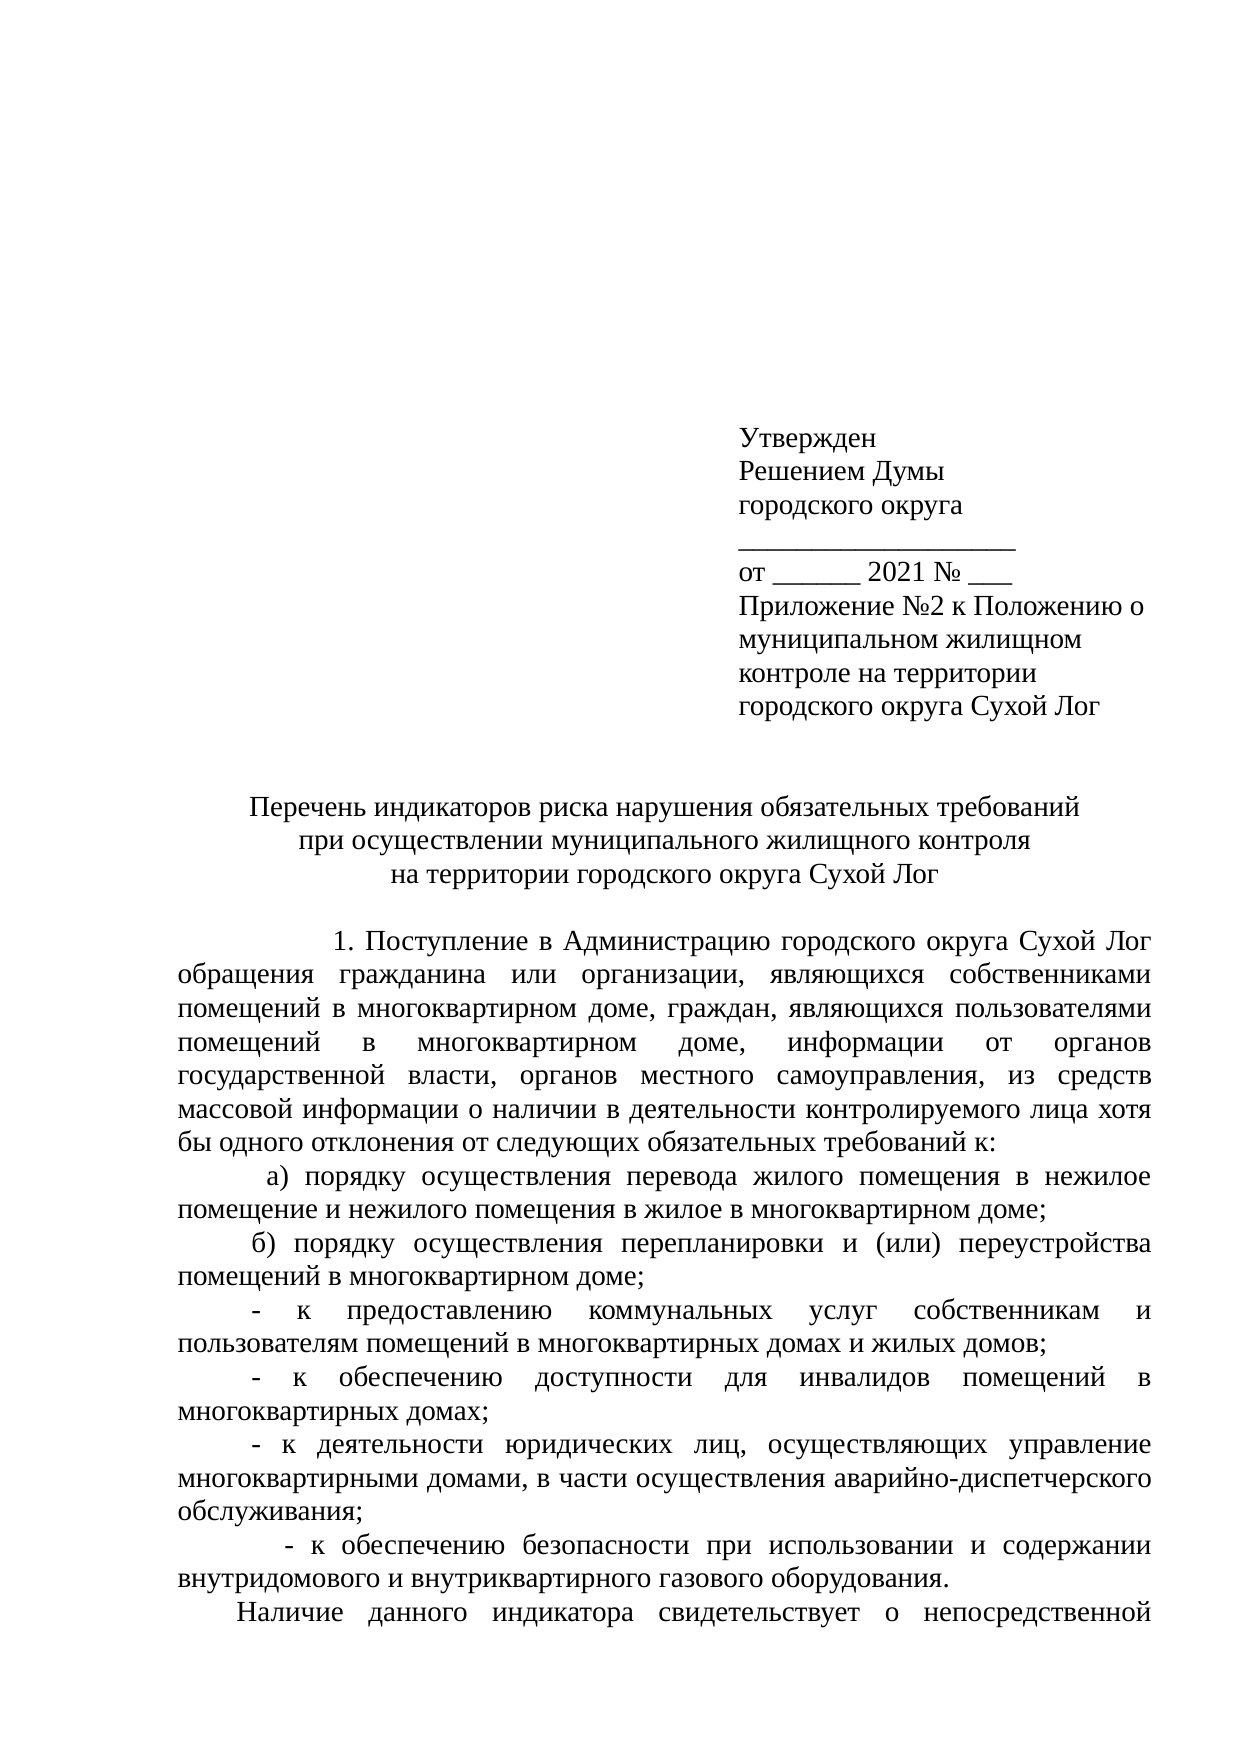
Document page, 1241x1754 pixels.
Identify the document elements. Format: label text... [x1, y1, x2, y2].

text Утвержден [738, 420, 1152, 453]
text - к предоставлению коммунальных услуг собственникам и пользователям помещений в многоквартирных домах и жилых домов; [177, 1292, 1152, 1359]
text а) порядку осуществления перевода жилого помещения в нежилое помещение и нежилого помещения в жилое в многоквартирном доме; [177, 1158, 1152, 1225]
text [177, 1594, 1152, 1627]
text - к обеспечению доступности для инвалидов помещений в многоквартирных домах; [177, 1359, 1152, 1426]
text Решением Думы [738, 453, 1152, 487]
text - к деятельности юридических лиц, осуществляющих управление многоквартирными домами, в части осуществления аварийно-диспетчерского обслуживания; [177, 1426, 1152, 1527]
text Приложение №2 к Положению о муниципальном жилищном контроле на территории городского округа Сухой Лог [738, 588, 1152, 722]
text - к обеспечению безопасности при использовании и содержании внутридомового и внутриквартирного газового оборудования. [177, 1527, 1152, 1594]
text Перечень индикаторов риска нарушения обязательных требований [177, 789, 1152, 822]
text б) порядку осуществления перепланировки и (или) переустройства помещений в многоквартирном доме; [177, 1225, 1152, 1292]
text 1. Поступление в Администрацию городского округа Сухой Лог обращения гражданина или организации, являющихся собственниками помещений в многоквартирном доме, граждан, являющихся пользователями помещений в многоквартирном доме, информации от органов государственной власти, органов местного самоуправления, из средств массовой информации о наличии в деятельности контролируемого лица хотя бы одного отклонения от следующих обязательных требований к: [177, 923, 1152, 1158]
text городского округа [738, 487, 1152, 521]
text ___________________ [738, 521, 1152, 554]
text от ______ 2021 № ___ [738, 554, 1152, 588]
text при осуществлении муниципального жилищного контроля [177, 822, 1152, 856]
text на территории городского округа Сухой Лог [177, 856, 1152, 889]
